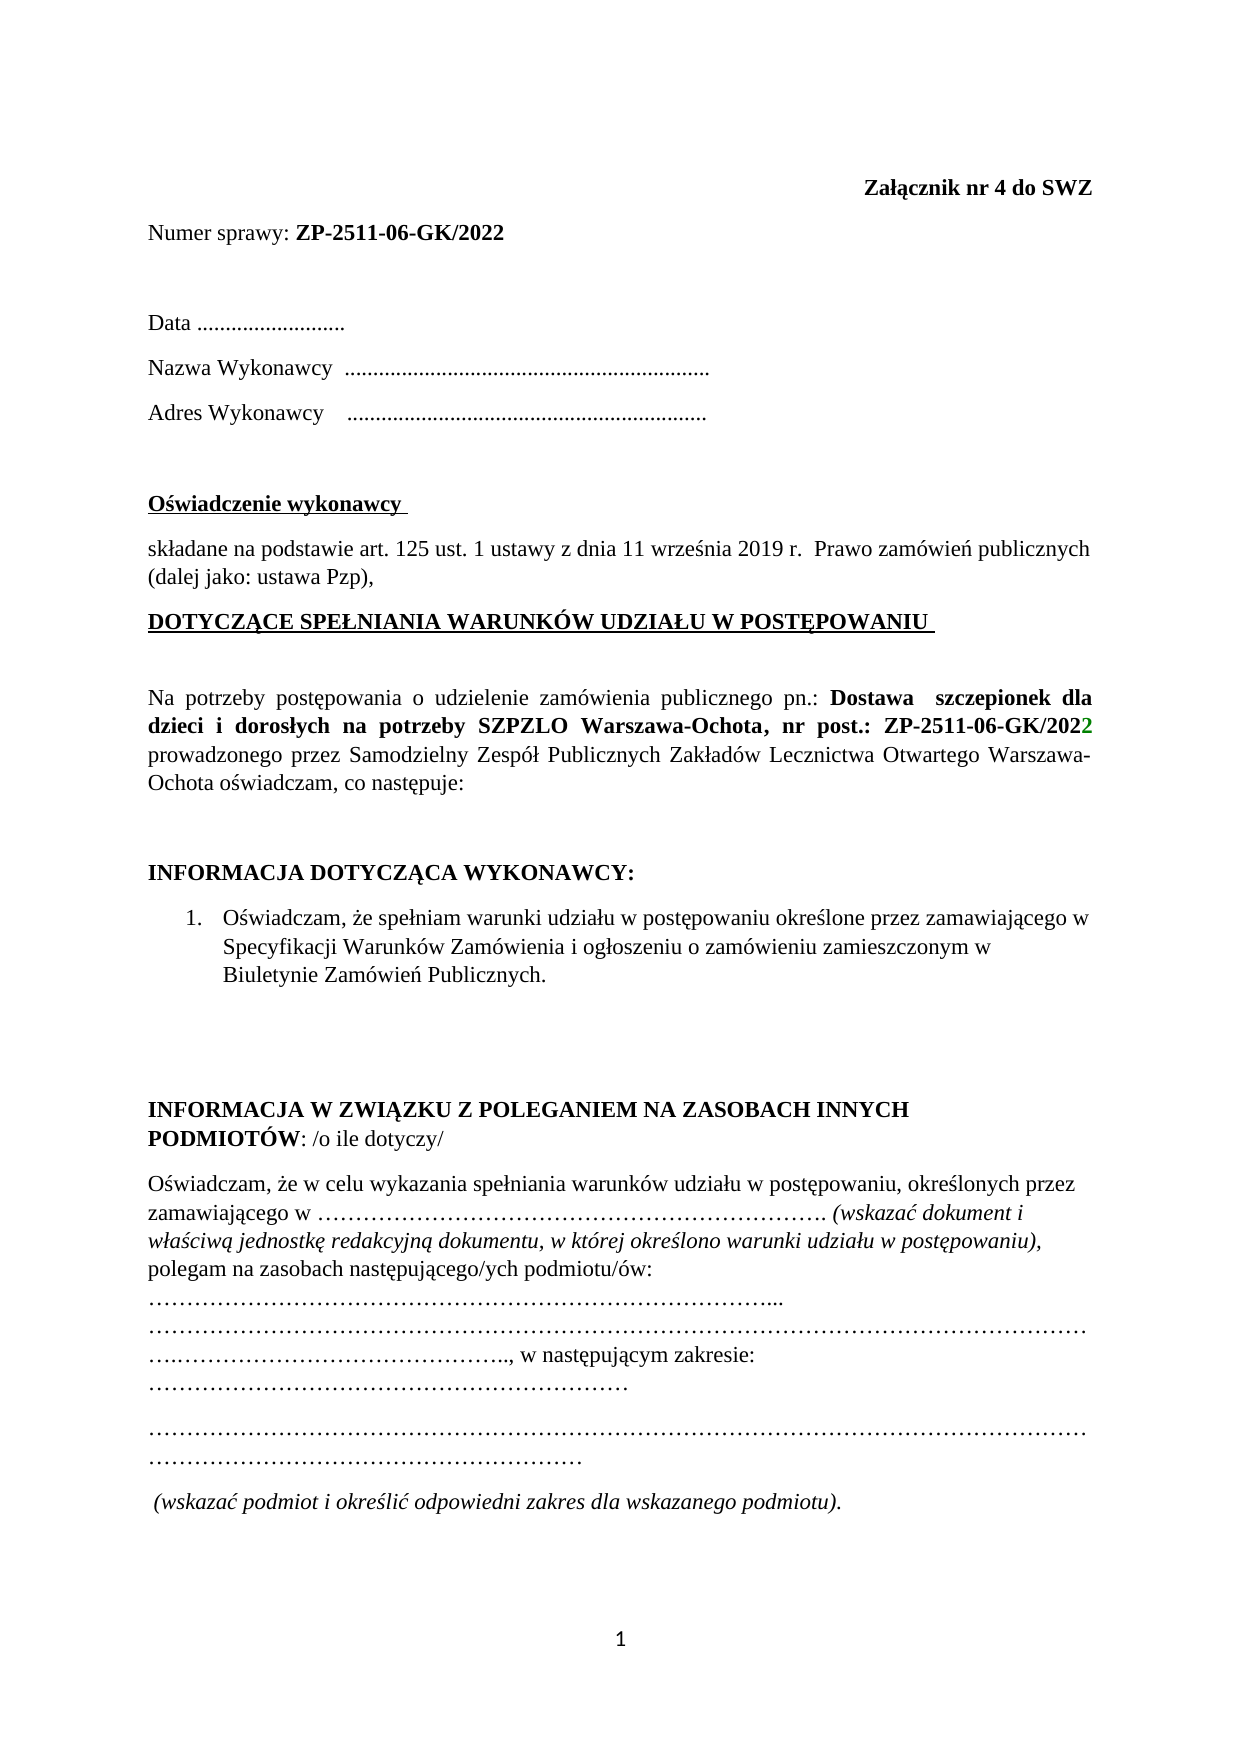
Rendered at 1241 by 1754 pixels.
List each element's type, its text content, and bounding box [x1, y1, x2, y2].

text Nazwa Wykonawcy ................................................................ [148, 354, 1093, 381]
text INFORMACJA W ZWIĄZKU Z POLEGANIEM NA ZASOBACH INNYCH PODMIOTÓW: /o ile dotyczy/ [148, 1097, 1093, 1151]
list Oświadczam, że spełniam warunki udziału w postępowaniu określone przez zamawiającego w Specyfikacji Warunków Zamówienia i ogłoszeniu o zamówieniu zamieszczonym w Biuletynie Zamówień Publicznych. [185, 904, 1093, 988]
text Oświadczenie wykonawcy [148, 490, 1093, 516]
text Numer sprawy: ZP-2511-06-GK/2022 [148, 219, 1093, 245]
text Na potrzeby postępowania o udzielenie zamówienia publicznego pn.: Dostawa szczepionek dla dzieci i dorosłych na potrzeby SZPZLO Warszawa-Ochota, nr post.: ZP-2511-06-GK/2022 prowadzonego przez Samodzielny Zespół Publicznych Zakładów Lecznictwa Otwartego Warszawa-Ochota oświadczam, co następuje: [148, 684, 1093, 795]
text Adres Wykonawcy ............................................................... [148, 399, 1093, 426]
text ……………………………………………………………………………………………………………………………………………………………… [148, 1414, 1093, 1469]
text (wskazać podmiot i określić odpowiedni zakres dla wskazanego podmiotu). [148, 1488, 1093, 1514]
text składane na podstawie art. 125 ust. 1 ustawy z dnia 11 września 2019 r. Prawo zamówień publicznych (dalej jako: ustawa Pzp), [148, 535, 1093, 589]
text Data .......................... [148, 309, 1093, 336]
text Oświadczam, że w celu wykazania spełniania warunków udziału w postępowaniu, określonych przez zamawiającego w …………………………………………………………. (wskazać dokument i właściwą jednostkę redakcyjną dokumentu, w której określono warunki udziału w postępowaniu), polegam na zasobach następującego/ych podmiotu/ów: ………………………………………………………………………...……………………………………………………………………………………………………………….…………………………………….., w następującym zakresie: ……………………………………………………… [148, 1170, 1093, 1396]
text DOTYCZĄCE SPEŁNIANIA WARUNKÓW UDZIAŁU W POSTĘPOWANIU [148, 608, 1093, 665]
text INFORMACJA DOTYCZĄCA WYKONAWCY: [148, 859, 1093, 886]
text Załącznik nr 4 do SWZ [148, 174, 1093, 200]
